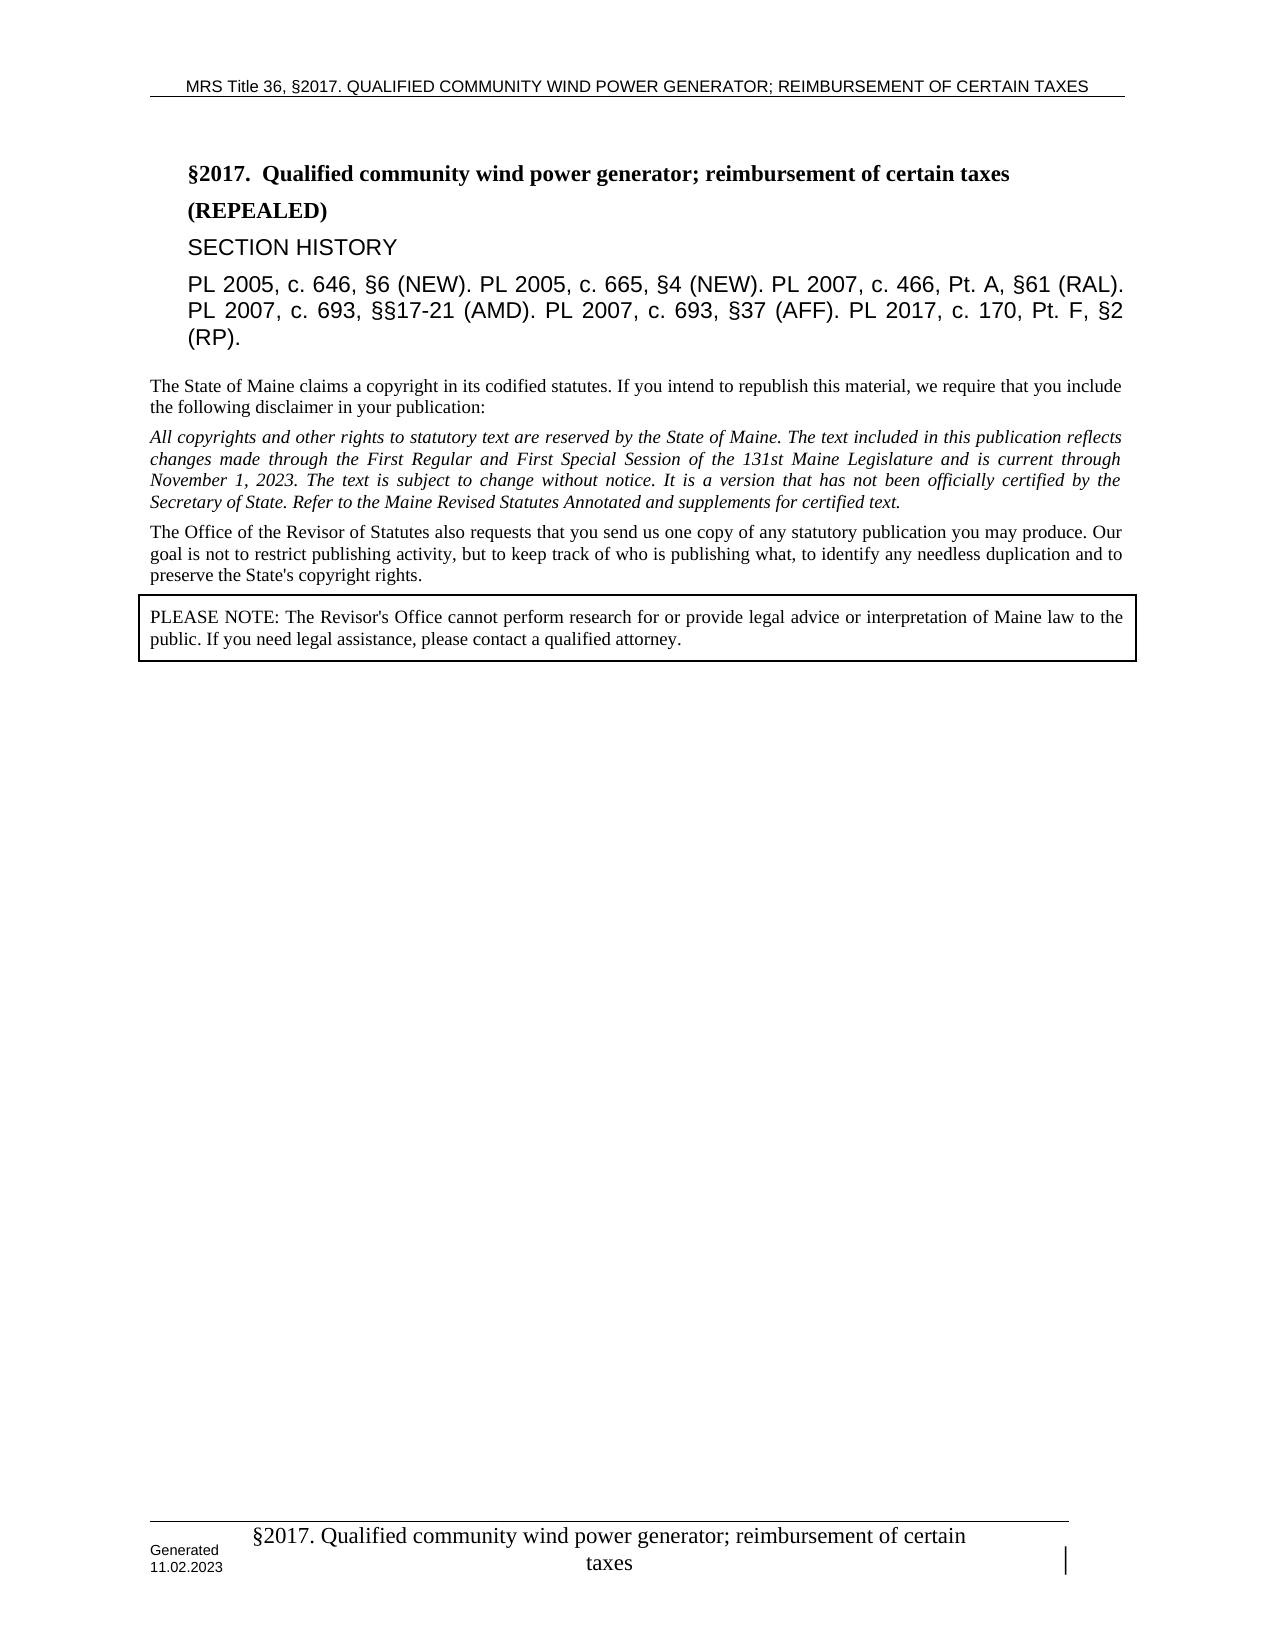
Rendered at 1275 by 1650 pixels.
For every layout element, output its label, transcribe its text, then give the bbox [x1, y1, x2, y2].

text (REPEALED) [187, 197, 1125, 223]
text The State of Maine claims a copyright in its codified statutes. If you intend to republish this material, we require that you include the following disclaimer in your publication: [150, 375, 1125, 418]
text §2017. Qualified community wind power generator; reimbursement of certain taxes [187, 160, 1125, 187]
text The Office of the Revisor of Statutes also requests that you send us one copy of any statutory publication you may produce. Our goal is not to restrict publishing activity, but to keep track of who is publishing what, to identify any needless duplication and to preserve the State's copyright rights. [150, 521, 1125, 586]
text All copyrights and other rights to statutory text are reserved by the State of Maine. The text included in this publication reflects changes made through the First Regular and First Special Session of the 131st Maine Legislature and is current through November 1, 2023 . The text is subject to change without notice. It is a version that has not been officially certified by the Secretary of State. Refer to the Maine Revised Statutes Annotated and supplements for certified text. [150, 426, 1125, 512]
text SECTION HISTORY [187, 234, 1125, 260]
text PL 2005, c. 646, §6 (NEW). PL 2005, c. 665, §4 (NEW). PL 2007, c. 466, Pt. A, §61 (RAL). PL 2007, c. 693, §§17-21 (AMD). PL 2007, c. 693, §37 (AFF). PL 2017, c. 170, Pt. F, §2 (RP). [187, 271, 1125, 350]
text PLEASE NOTE: The Revisor's Office cannot perform research for or provide legal advice or interpretation of Maine law to the public. If you need legal assistance, please contact a qualified attorney. [140, 596, 1135, 660]
